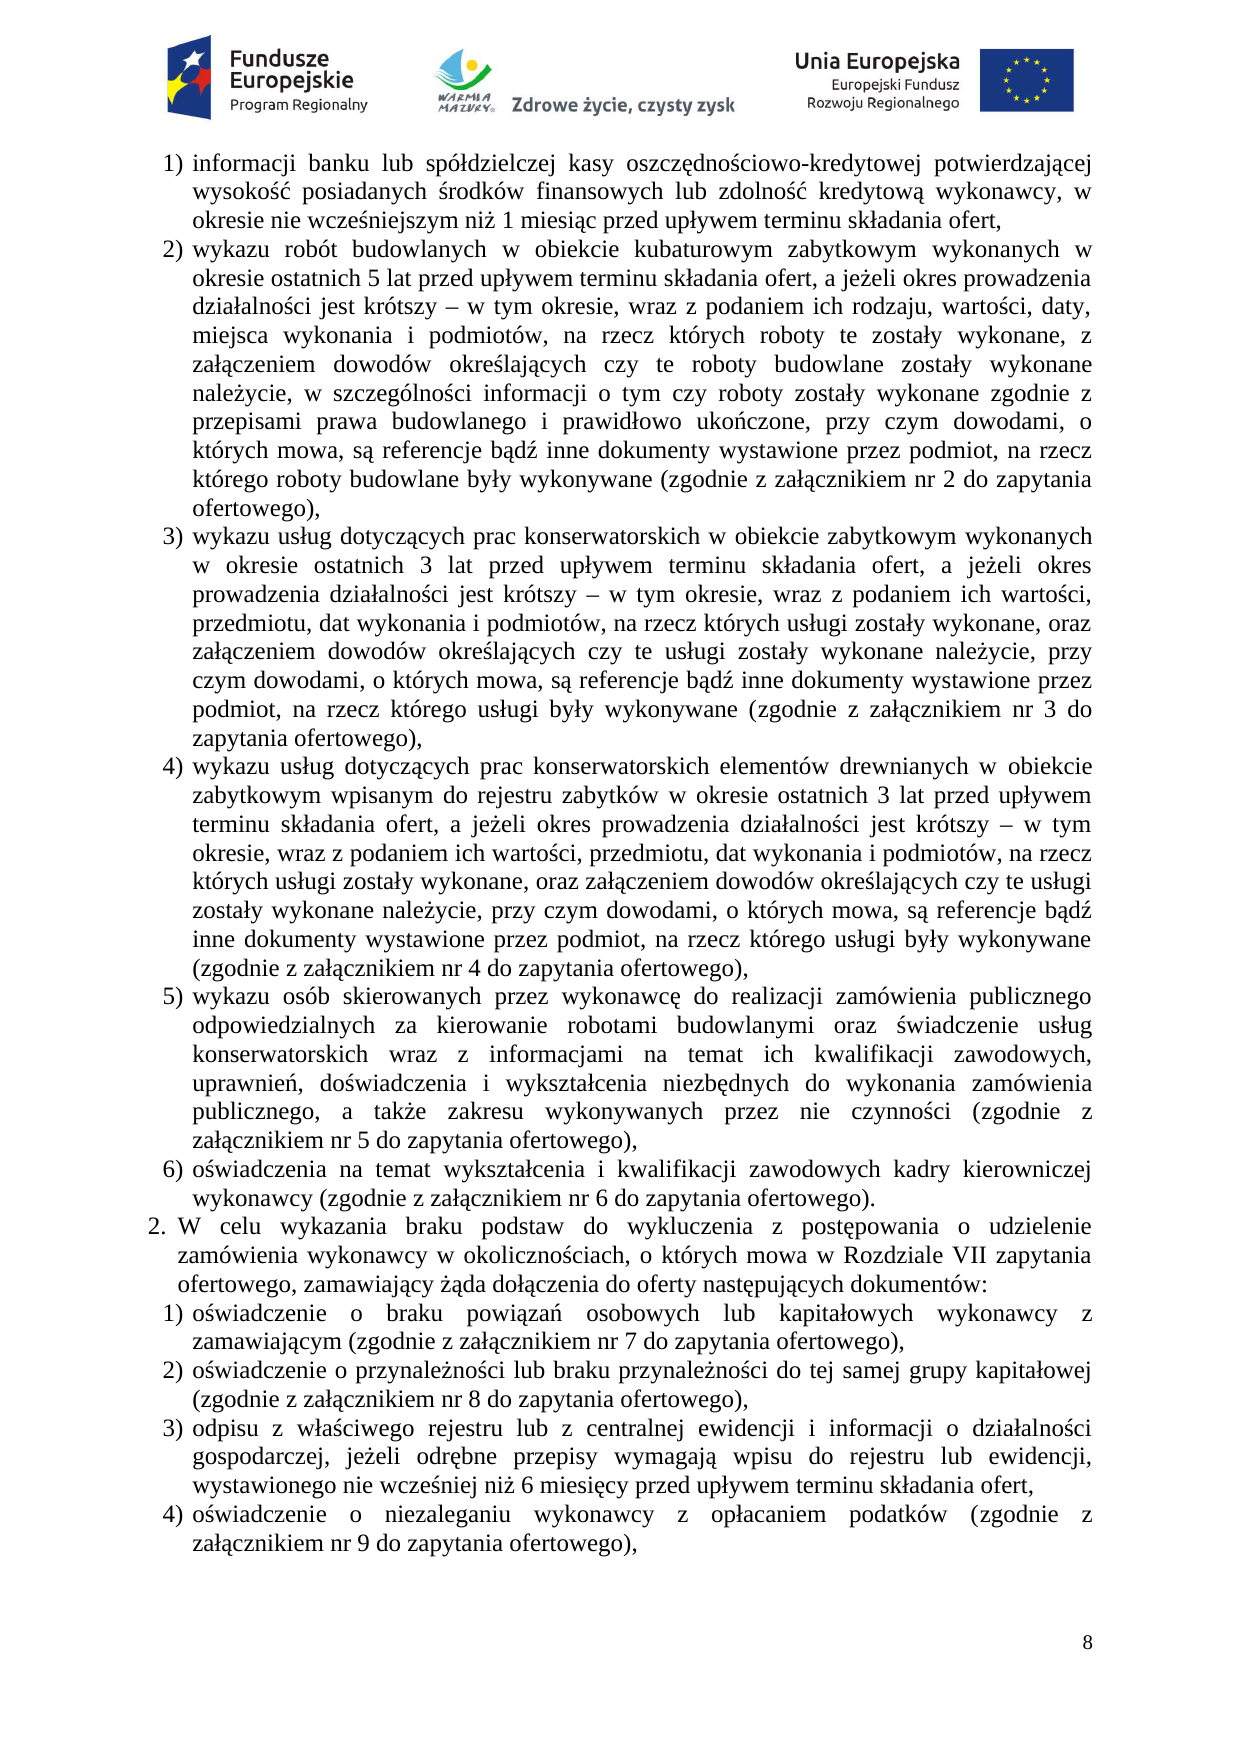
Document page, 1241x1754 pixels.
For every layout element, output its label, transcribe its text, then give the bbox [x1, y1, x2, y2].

list oświadczenie o braku powiązań osobowych lub kapitałowych wykonawcy z zamawiającym (zgodnie z załącznikiem nr 7 do zapytania ofertowego), [162, 1298, 1093, 1355]
list wykazu osób skierowanych przez wykonawcę do realizacji zamówienia publicznego odpowiedzialnych za kierowanie robotami budowlanymi oraz świadczenie usług konserwatorskich wraz z informacjami na temat ich kwalifikacji zawodowych, uprawnień, doświadczenia i wykształcenia niezbędnych do wykonania zamówienia publicznego, a także zakresu wykonywanych przez nie czynności (zgodnie z załącznikiem nr 5 do zapytania ofertowego), [162, 981, 1093, 1154]
list wykazu usług dotyczących prac konserwatorskich elementów drewnianych w obiekcie zabytkowym wpisanym do rejestru zabytków w okresie ostatnich 3 lat przed upływem terminu składania ofert, a jeżeli okres prowadzenia działalności jest krótszy – w tym okresie, wraz z podaniem ich wartości, przedmiotu, dat wykonania i podmiotów, na rzecz których usługi zostały wykonane, oraz załączeniem dowodów określających czy te usługi zostały wykonane należycie, przy czym dowodami, o których mowa, są referencje bądź inne dokumenty wystawione przez podmiot, na rzecz którego usługi były wykonywane (zgodnie z załącznikiem nr 4 do zapytania ofertowego), [162, 751, 1093, 981]
list oświadczenia na temat wykształcenia i kwalifikacji zawodowych kadry kierowniczej wykonawcy (zgodnie z załącznikiem nr 6 do zapytania ofertowego). [162, 1154, 1093, 1211]
list informacji banku lub spółdzielczej kasy oszczędnościowo-kredytowej potwierdzającej wysokość posiadanych środków finansowych lub zdolność kredytową wykonawcy, w okresie nie wcześniejszym niż 1 miesiąc przed upływem terminu składania ofert, [162, 148, 1093, 234]
list oświadczenie o niezaleganiu wykonawcy z opłacaniem podatków (zgodnie z załącznikiem nr 9 do zapytania ofertowego), [162, 1499, 1093, 1556]
list W celu wykazania braku podstaw do wykluczenia z postępowania o udzielenie zamówienia wykonawcy w okolicznościach, o których mowa w Rozdziale VII zapytania ofertowego, zamawiający żąda dołączenia do oferty następujących dokumentów: [148, 1211, 1093, 1298]
list wykazu usług dotyczących prac konserwatorskich w obiekcie zabytkowym wykonanych w okresie ostatnich 3 lat przed upływem terminu składania ofert, a jeżeli okres prowadzenia działalności jest krótszy – w tym okresie, wraz z podaniem ich wartości, przedmiotu, dat wykonania i podmiotów, na rzecz których usługi zostały wykonane, oraz załączeniem dowodów określających czy te usługi zostały wykonane należycie, przy czym dowodami, o których mowa, są referencje bądź inne dokumenty wystawione przez podmiot, na rzecz którego usługi były wykonywane (zgodnie z załącznikiem nr 3 do zapytania ofertowego), [162, 521, 1093, 751]
list wykazu robót budowlanych w obiekcie kubaturowym zabytkowym wykonanych w okresie ostatnich 5 lat przed upływem terminu składania ofert, a jeżeli okres prowadzenia działalności jest krótszy – w tym okresie, wraz z podaniem ich rodzaju, wartości, daty, miejsca wykonania i podmiotów, na rzecz których roboty te zostały wykonane, z załączeniem dowodów określających czy te roboty budowlane zostały wykonane należycie, w szczególności informacji o tym czy roboty zostały wykonane zgodnie z przepisami prawa budowlanego i prawidłowo ukończone, przy czym dowodami, o których mowa, są referencje bądź inne dokumenty wystawione przez podmiot, na rzecz którego roboty budowlane były wykonywane (zgodnie z załącznikiem nr 2 do zapytania ofertowego), [162, 234, 1093, 521]
list oświadczenie o przynależności lub braku przynależności do tej samej grupy kapitałowej (zgodnie z załącznikiem nr 8 do zapytania ofertowego), [162, 1355, 1093, 1413]
list odpisu z właściwego rejestru lub z centralnej ewidencji i informacji o działalności gospodarczej, jeżeli odrębne przepisy wymagają wpisu do rejestru lub ewidencji, wystawionego nie wcześniej niż 6 miesięcy przed upływem terminu składania ofert, [162, 1413, 1093, 1499]
